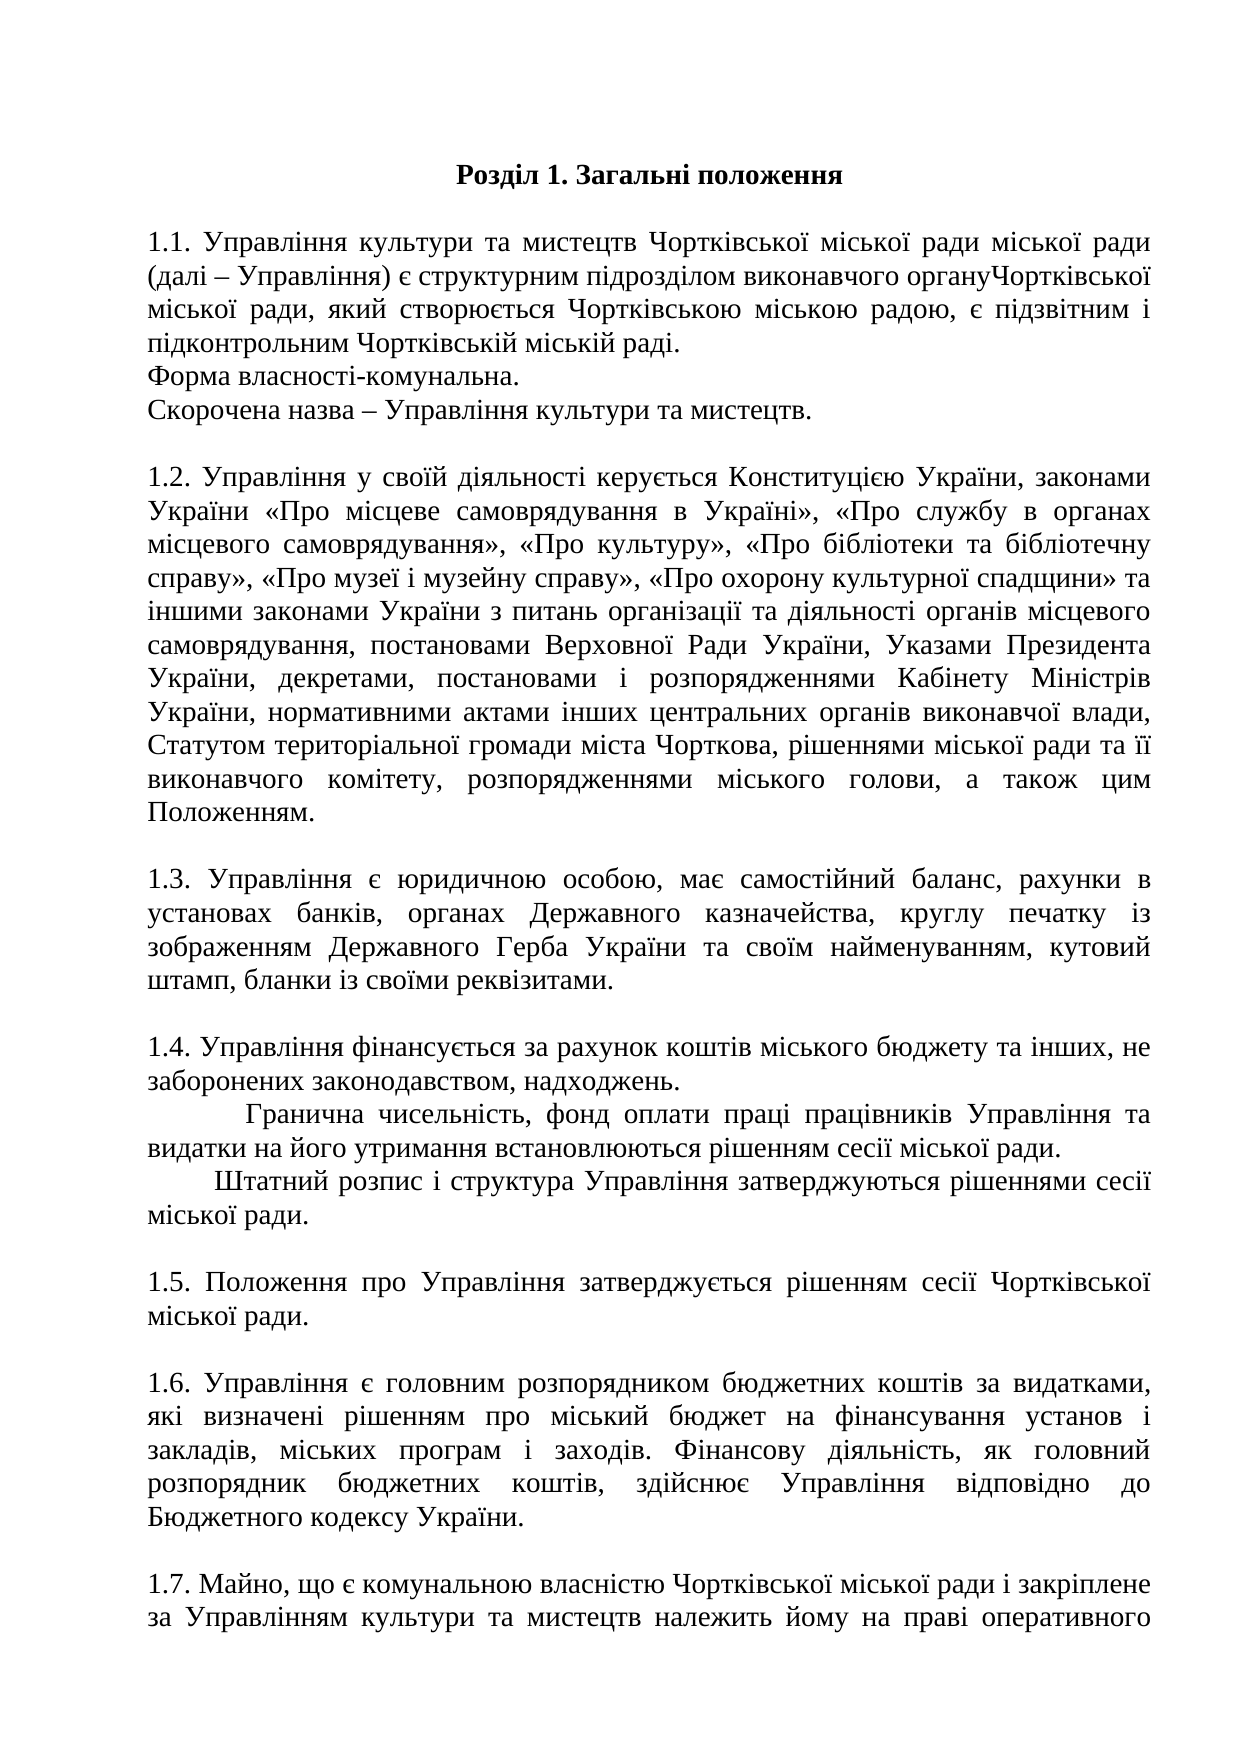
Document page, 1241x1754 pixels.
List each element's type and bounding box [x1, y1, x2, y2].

table_header [148, 90, 1161, 1633]
